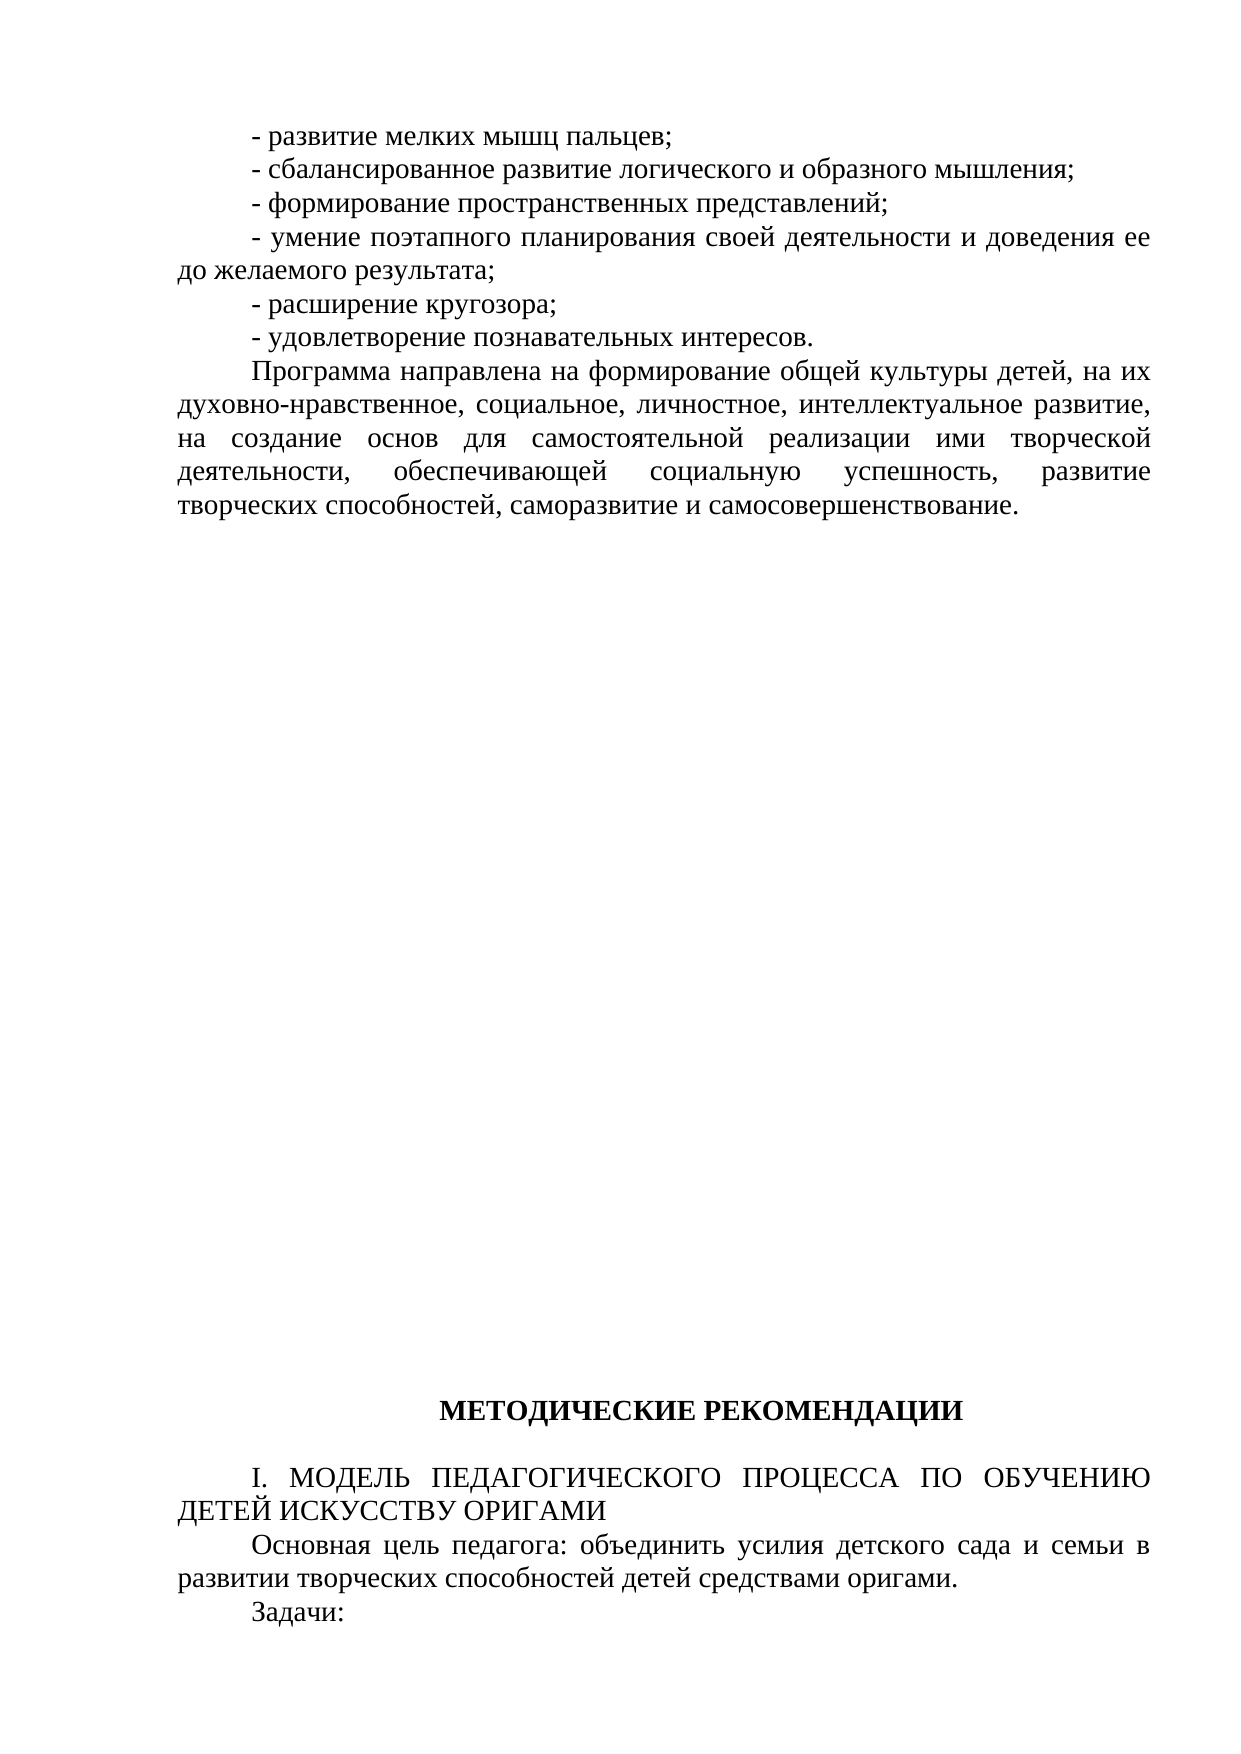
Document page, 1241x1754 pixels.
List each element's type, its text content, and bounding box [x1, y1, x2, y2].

text МЕТОДИЧЕСКИЕ РЕКОМЕНДАЦИИ [177, 1393, 1152, 1426]
text I. МОДЕЛЬ ПЕДАГОГИЧЕСКОГО ПРОЦЕССА ПО ОБУЧЕНИЮ ДЕТЕЙ ИСКУССТВУ ОРИГАМИ [177, 1460, 1152, 1527]
text - расширение кругозора; [177, 286, 1152, 319]
text Задачи: [177, 1594, 1152, 1627]
text - развитие мелких мышц пальцев; [177, 118, 1152, 152]
text Основная цель педагога: объединить усилия детского сада и семьи в развитии творческих способностей детей средствами оригами. [177, 1527, 1152, 1594]
text - формирование пространственных представлений; [177, 185, 1152, 219]
text - удовлетворение познавательных интересов. [177, 319, 1152, 353]
text Программа направлена на формирование общей культуры детей, на их духовно-нравственное, социальное, личностное, интеллектуальное развитие, на создание основ для самостоятельной реализации ими творческой деятельности, обеспечивающей социальную успешность, развитие творческих способностей, саморазвитие и самосовершенствование. [177, 353, 1152, 521]
text - умение поэтапного планирования своей деятельности и доведения ее до желаемого результата; [177, 219, 1152, 286]
text - сбалансированное развитие логического и образного мышления; [177, 152, 1152, 185]
